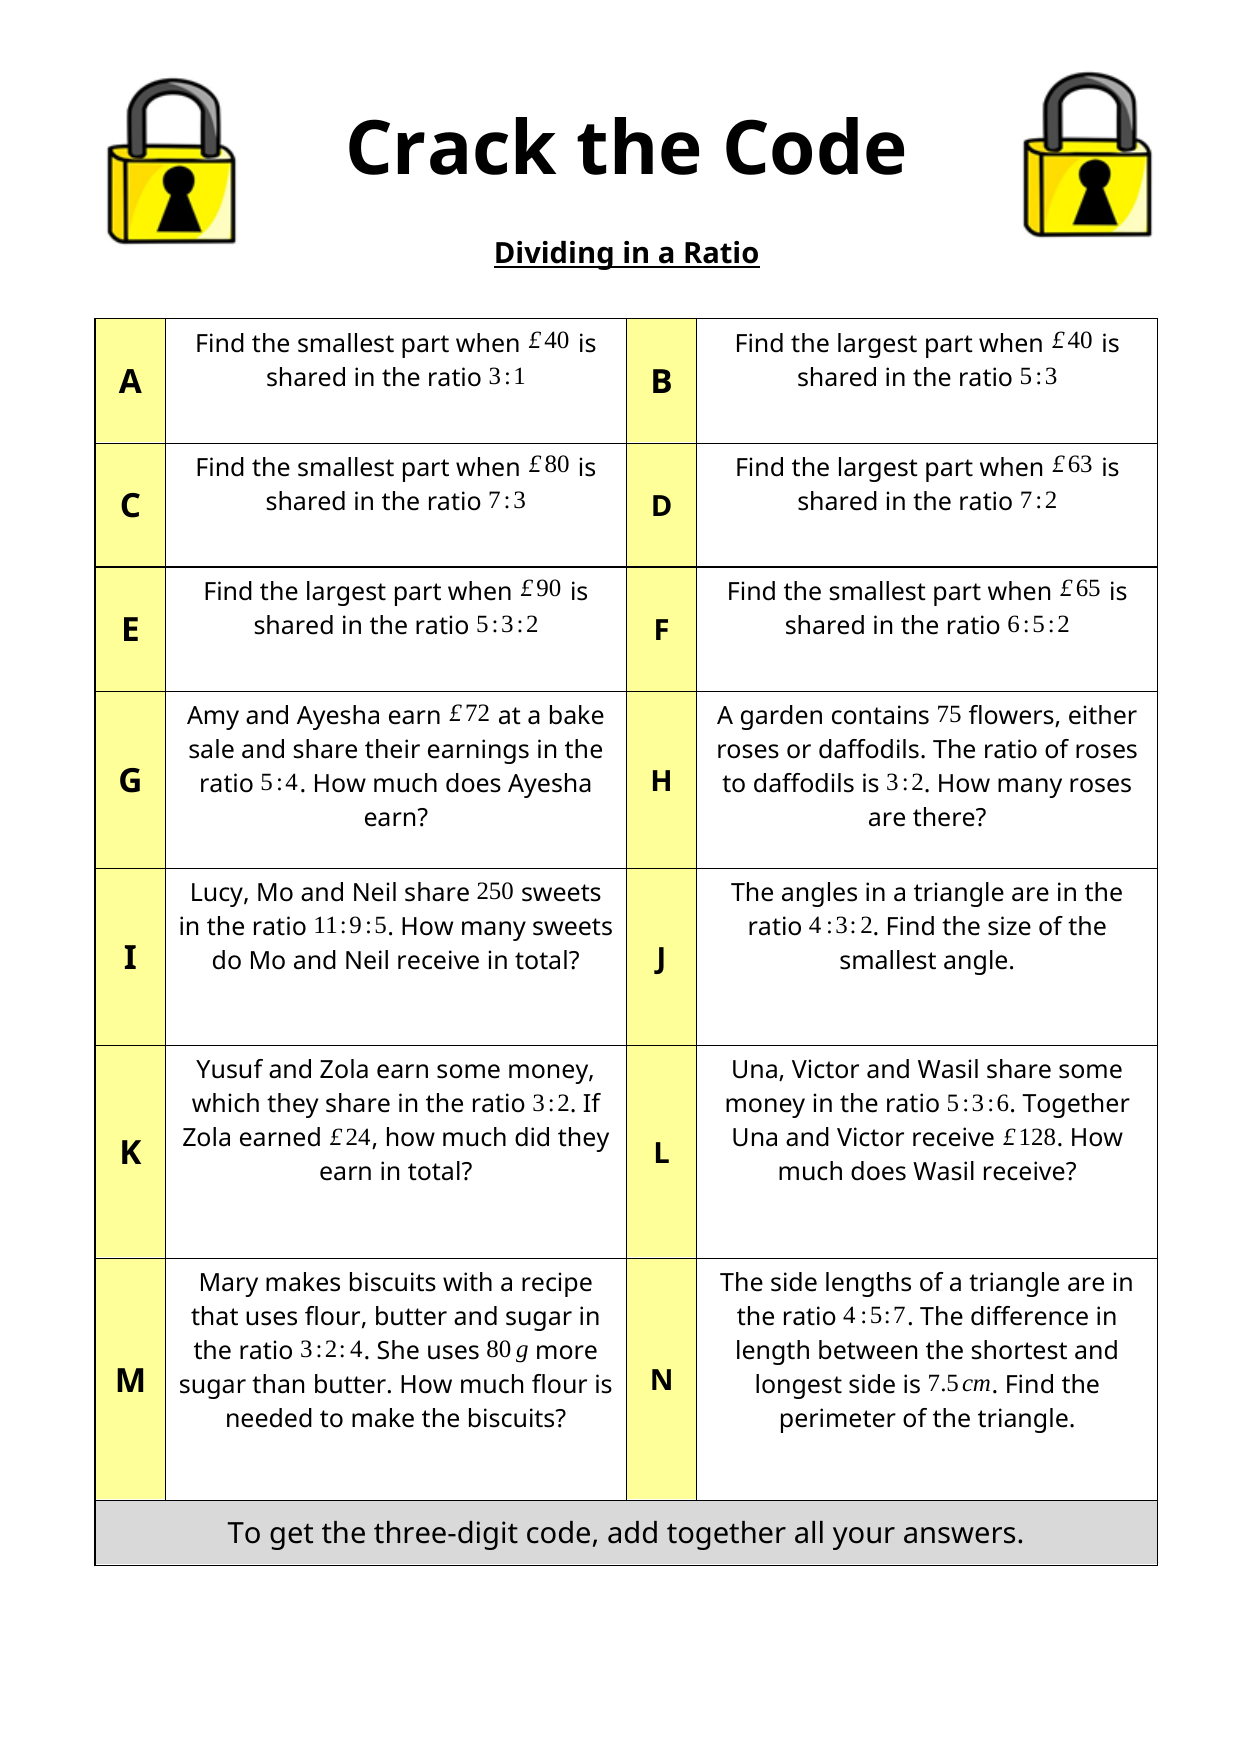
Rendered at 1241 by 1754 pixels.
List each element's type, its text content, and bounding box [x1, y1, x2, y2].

table_cell K [96, 1046, 165, 1257]
table_cell Yusuf and Zola earn some money, which they share in the ratio . If Zola earned , how much did they earn in total? [166, 1046, 626, 1257]
table_cell J [627, 869, 696, 1045]
table_cell To get the three-digit code, add together all your answers. [96, 1501, 1157, 1564]
table_header B [627, 319, 696, 442]
table_cell L [627, 1046, 696, 1257]
table_cell The angles in a triangle are in the ratio . Find the size of the smallest angle. [697, 869, 1157, 1045]
text Crack the Code [242, 94, 1010, 197]
table_cell F [627, 568, 696, 691]
table_cell Lucy, Mo and Neil share sweets in the ratio . How many sweets do Mo and Neil receive in total? [166, 869, 626, 1045]
table_header Find the largest part when is shared in the ratio [697, 319, 1157, 442]
table_cell E [96, 568, 165, 691]
table_cell Una, Victor and Wasil share some money in the ratio . Together Una and Victor receive . How much does Wasil receive? [697, 1046, 1157, 1257]
table_cell Amy and Ayesha earn at a bake sale and share their earnings in the ratio . How much does Ayesha earn? [166, 692, 626, 868]
table_cell The side lengths of a triangle are in the ratio . The difference in length between the shortest and longest side is . Find the perimeter of the triangle. [697, 1259, 1157, 1499]
table_cell Find the smallest part when is shared in the ratio [697, 568, 1157, 691]
picture [94, 74, 242, 250]
picture [1010, 68, 1158, 244]
table_cell Find the largest part when is shared in the ratio [697, 444, 1157, 566]
table_cell C [96, 444, 165, 566]
table_cell Find the smallest part when is shared in the ratio [166, 444, 626, 566]
table_cell H [627, 692, 696, 868]
table_header A [96, 319, 165, 442]
table_cell M [96, 1259, 165, 1499]
table_header Find the smallest part when is shared in the ratio [166, 319, 626, 442]
table_cell N [627, 1259, 696, 1499]
table_cell D [627, 444, 696, 566]
table_cell G [96, 692, 165, 868]
text Dividing in a Ratio [94, 233, 1146, 272]
table_cell I [96, 869, 165, 1045]
table_cell A garden contains flowers, either roses or daffodils. The ratio of roses to daffodils is . How many roses are there? [697, 692, 1157, 868]
table_cell Mary makes biscuits with a recipe that uses flour, butter and sugar in the ratio . She uses more sugar than butter. How much flour is needed to make the biscuits? [166, 1259, 626, 1499]
table_cell Find the largest part when is shared in the ratio [166, 568, 626, 691]
